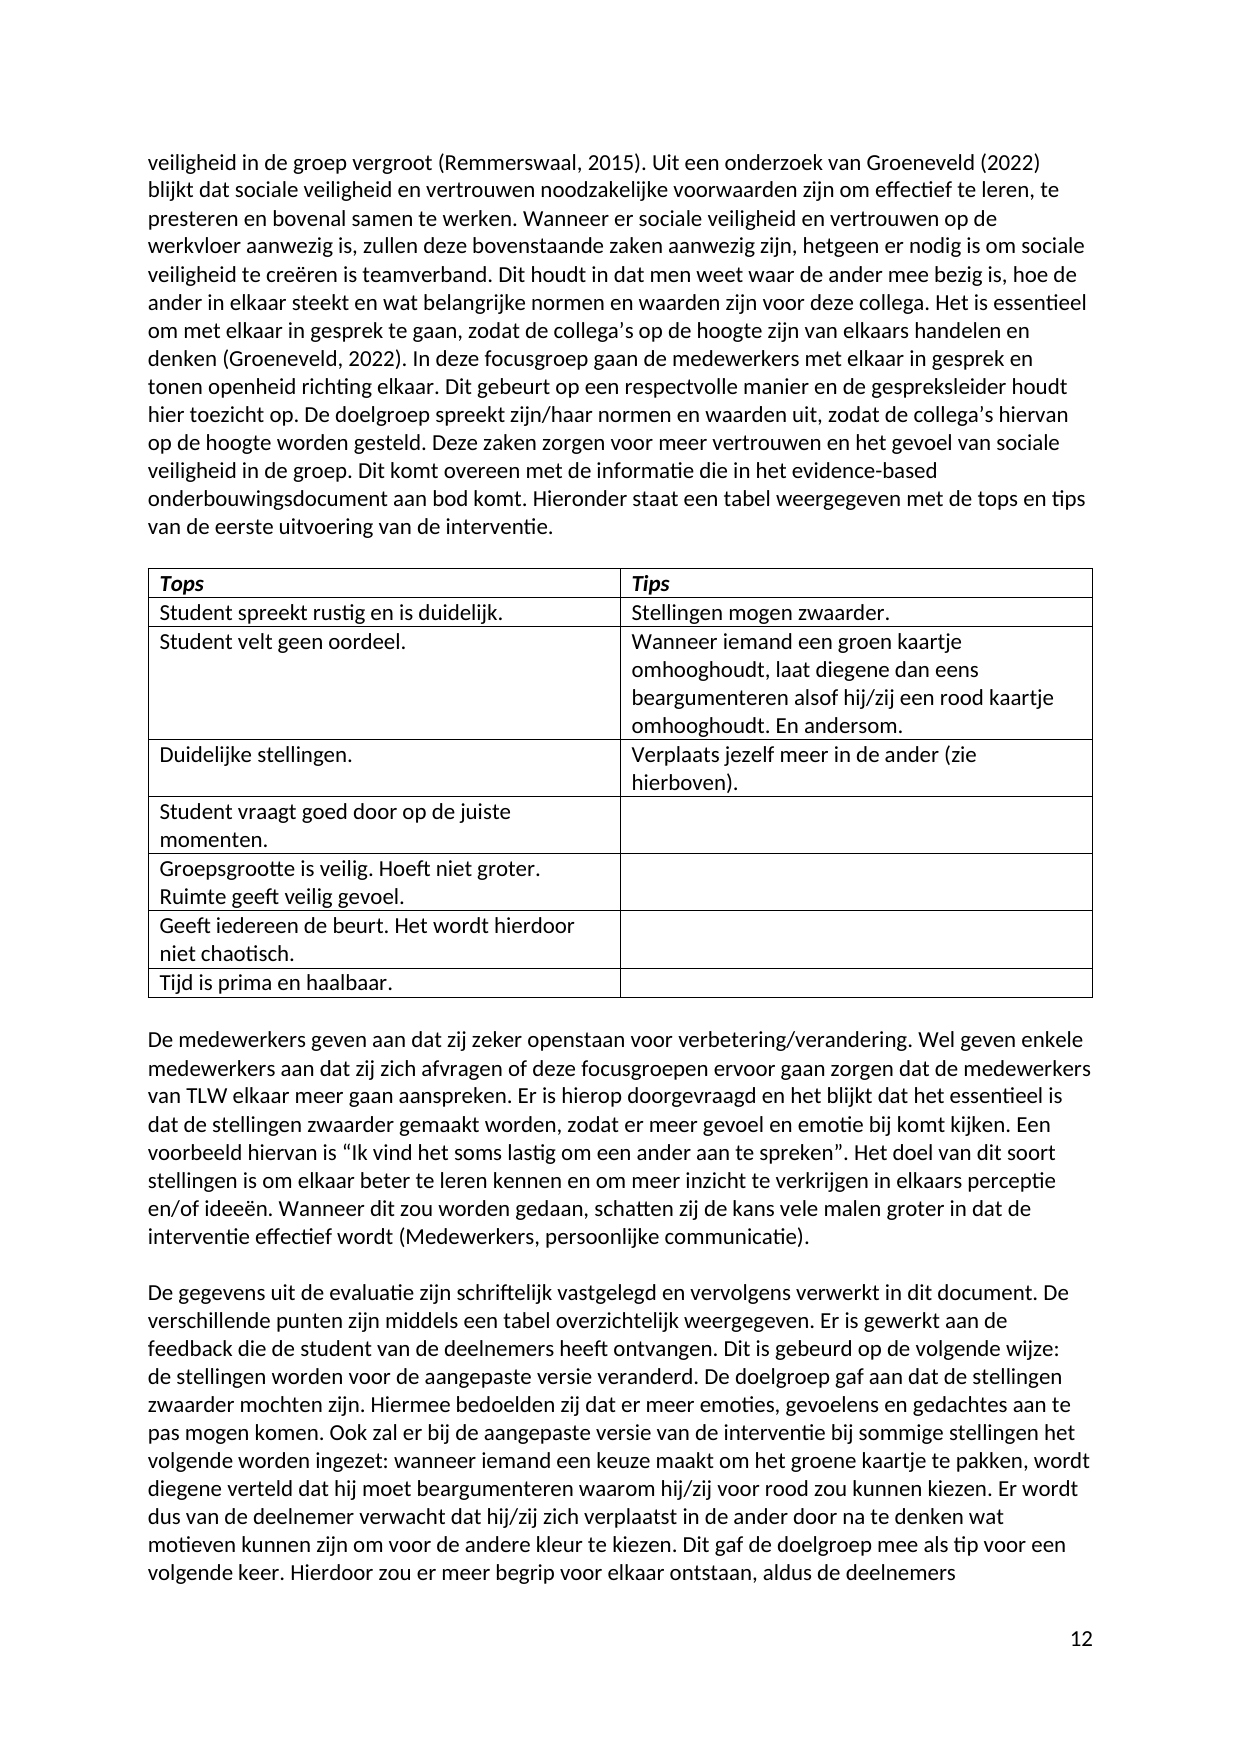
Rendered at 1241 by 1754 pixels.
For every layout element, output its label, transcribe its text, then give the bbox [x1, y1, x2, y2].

table_header Tops [149, 569, 620, 597]
table_cell Student velt geen oordeel. [149, 627, 620, 739]
table_cell Duidelijke stellingen. [149, 740, 620, 796]
table_cell Verplaats jezelf meer in de ander (zie hierboven). [621, 740, 1092, 796]
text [148, 148, 1093, 540]
table_cell Tijd is prima en haalbaar. [149, 969, 620, 997]
text De medewerkers geven aan dat zij zeker openstaan voor verbetering/verandering. Wel geven enkele medewerkers aan dat zij zich afvragen of deze focusgroepen ervoor gaan zorgen dat de medewerkers van TLW elkaar meer gaan aanspreken. Er is hierop doorgevraagd en het blijkt dat het essentieel is dat de stellingen zwaarder gemaakt worden, zodat er meer gevoel en emotie bij komt kijken. Een voorbeeld hiervan is “Ik vind het soms lastig om een ander aan te spreken”. Het doel van dit soort stellingen is om elkaar beter te leren kennen en om meer inzicht te verkrijgen in elkaars perceptie en/of ideeën. Wanneer dit zou worden gedaan, schatten zij de kans vele malen groter in dat de interventie effectief wordt (Medewerkers, persoonlijke communicatie). [148, 1026, 1093, 1250]
table_cell [621, 969, 1092, 997]
table_cell Groepsgrootte is veilig. Hoeft niet groter. Ruimte geeft veilig gevoel. [149, 854, 620, 910]
table_header Tips [621, 569, 1092, 597]
table_cell [621, 797, 1092, 853]
table_cell [621, 911, 1092, 967]
table_cell Geeft iedereen de beurt. Het wordt hierdoor niet chaotisch. [149, 911, 620, 967]
table_cell Stellingen mogen zwaarder. [621, 598, 1092, 626]
table_cell Student vraagt goed door op de juiste momenten. [149, 797, 620, 853]
table_cell Student spreekt rustig en is duidelijk. [149, 598, 620, 626]
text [148, 1362, 1093, 1586]
table_cell [621, 854, 1092, 910]
table_cell Wanneer iemand een groen kaartje omhooghoudt, laat diegene dan eens beargumenteren alsof hij/zij een rood kaartje omhooghoudt. En andersom. [621, 627, 1092, 739]
text De gegevens uit de evaluatie zijn schriftelijk vastgelegd en vervolgens verwerkt in dit document. De verschillende punten zijn middels een tabel overzichtelijk weergegeven. Er is gewerkt aan de feedback die de student van de deelnemers heeft ontvangen. Dit is gebeurd op de volgende wijze: [148, 1278, 1093, 1362]
